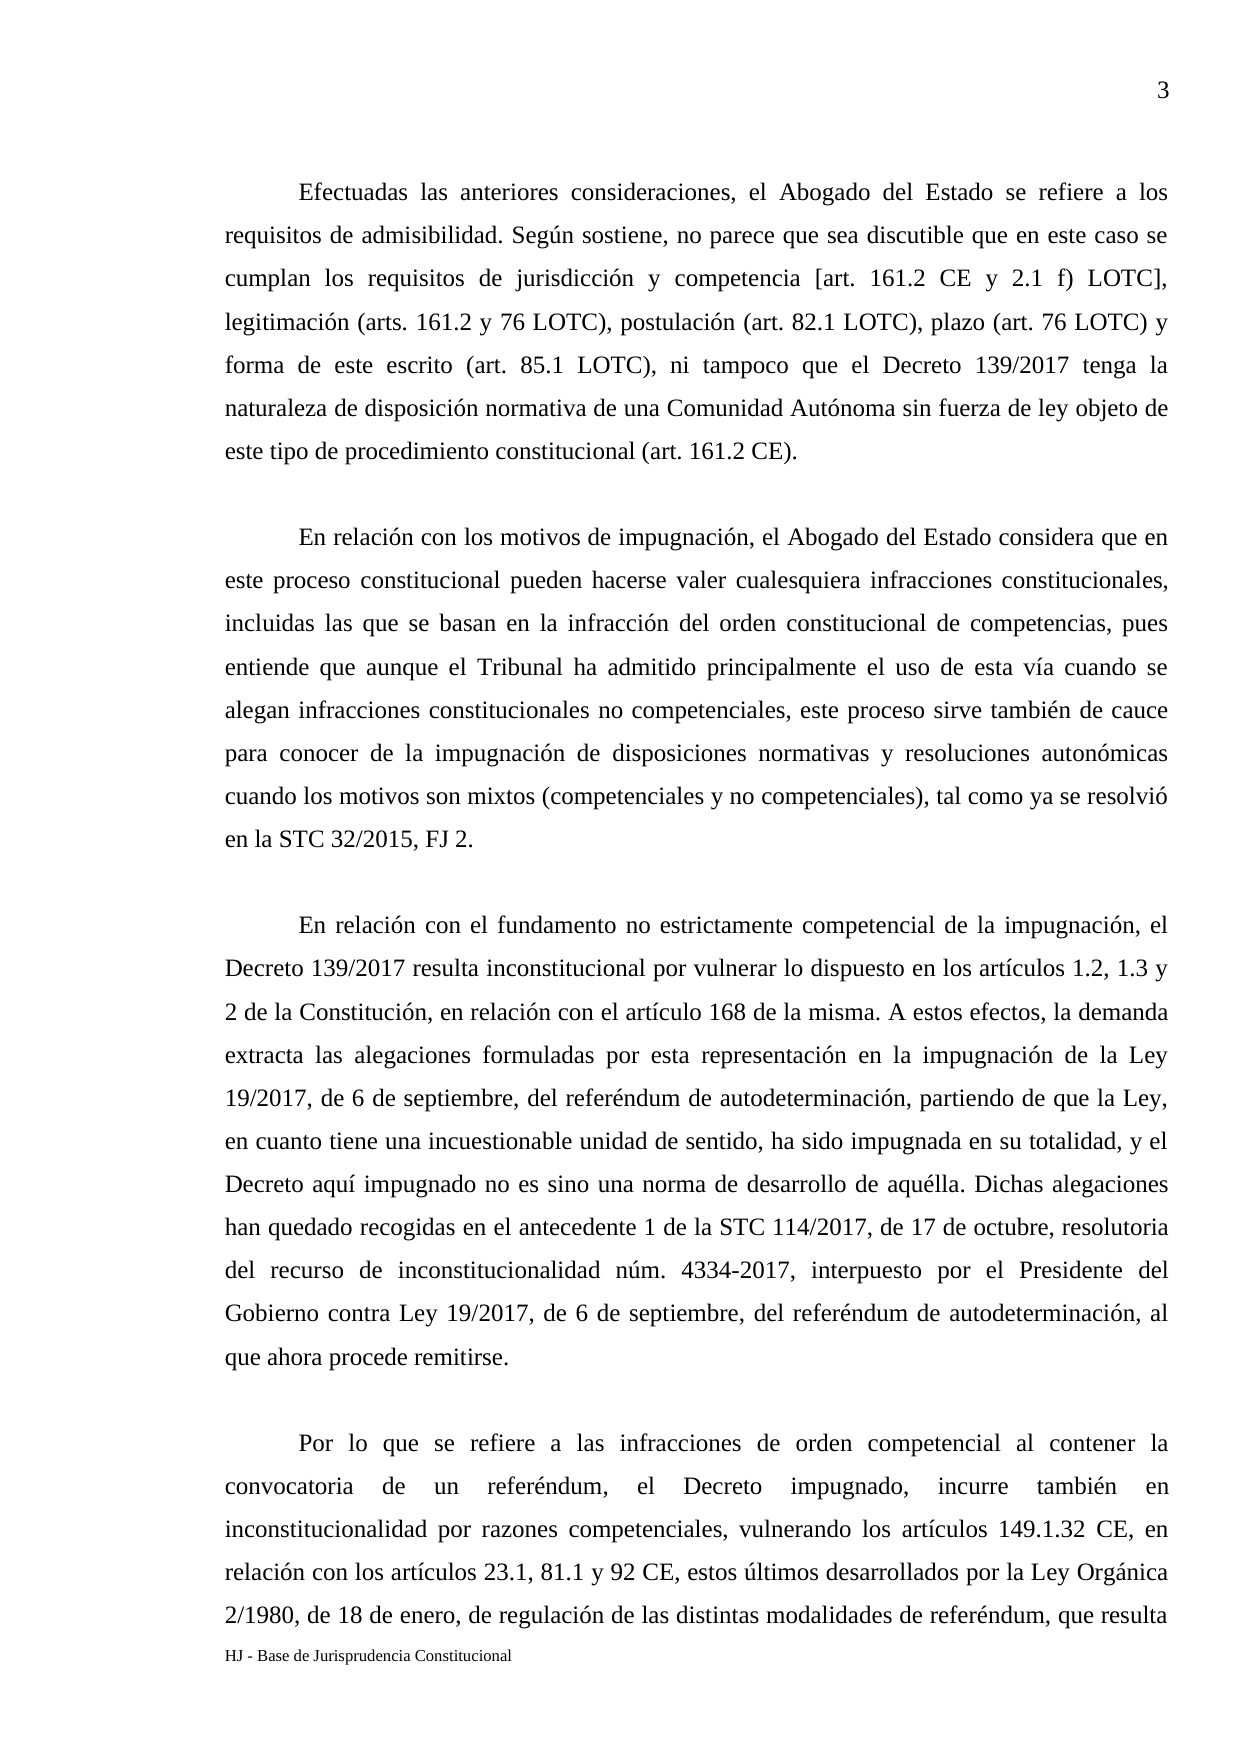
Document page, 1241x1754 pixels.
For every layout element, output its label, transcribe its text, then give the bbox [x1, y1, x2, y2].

text En relación con el fundamento no estrictamente competencial de la impugnación, el Decreto 139/2017 resulta inconstitucional por vulnerar lo dispuesto en los artículos 1.2, 1.3 y 2 de la Constitución, en relación con el artículo 168 de la misma. A estos efectos, la demanda extracta las alegaciones formuladas por esta representación en la impugnación de la Ley 19/2017, de 6 de septiembre, del referéndum de autodeterminación, partiendo de que la Ley, en cuanto tiene una incuestionable unidad de sentido, ha sido impugnada en su totalidad, y el Decreto aquí impugnado no es sino una norma de desarrollo de aquélla. Dichas alegaciones han quedado recogidas en el antecedente 1 de la STC 114/2017, de 17 de octubre, resolutoria del recurso de inconstitucionalidad núm. 4334-2017, interpuesto por el Presidente del Gobierno contra Ley 19/2017, de 6 de septiembre, del referéndum de autodeterminación, al que ahora procede remitirse. [224, 910, 1169, 1370]
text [224, 1428, 1169, 1629]
text En relación con los motivos de impugnación, el Abogado del Estado considera que en este proceso constitucional pueden hacerse valer cualesquiera infracciones constitucionales, incluidas las que se basan en la infracción del orden constitucional de competencias, pues entiende que aunque el Tribunal ha admitido principalmente el uso de esta vía cuando se alegan infracciones constitucionales no competenciales, este proceso sirve también de cauce para conocer de la impugnación de disposiciones normativas y resoluciones autonómicas cuando los motivos son mixtos (competenciales y no competenciales), tal como ya se resolvió en la STC 32/2015, FJ 2. [224, 522, 1169, 853]
text Efectuadas las anteriores consideraciones, el Abogado del Estado se refiere a los requisitos de admisibilidad. Según sostiene, no parece que sea discutible que en este caso se cumplan los requisitos de jurisdicción y competencia [art. 161.2 CE y 2.1 f) LOTC], legitimación (arts. 161.2 y 76 LOTC), postulación (art. 82.1 LOTC), plazo (art. 76 LOTC) y forma de este escrito (art. 85.1 LOTC), ni tampoco que el Decreto 139/2017 tenga la naturaleza de disposición normativa de una Comunidad Autónoma sin fuerza de ley objeto de este tipo de procedimiento constitucional (art. 161.2 CE). [224, 177, 1169, 465]
